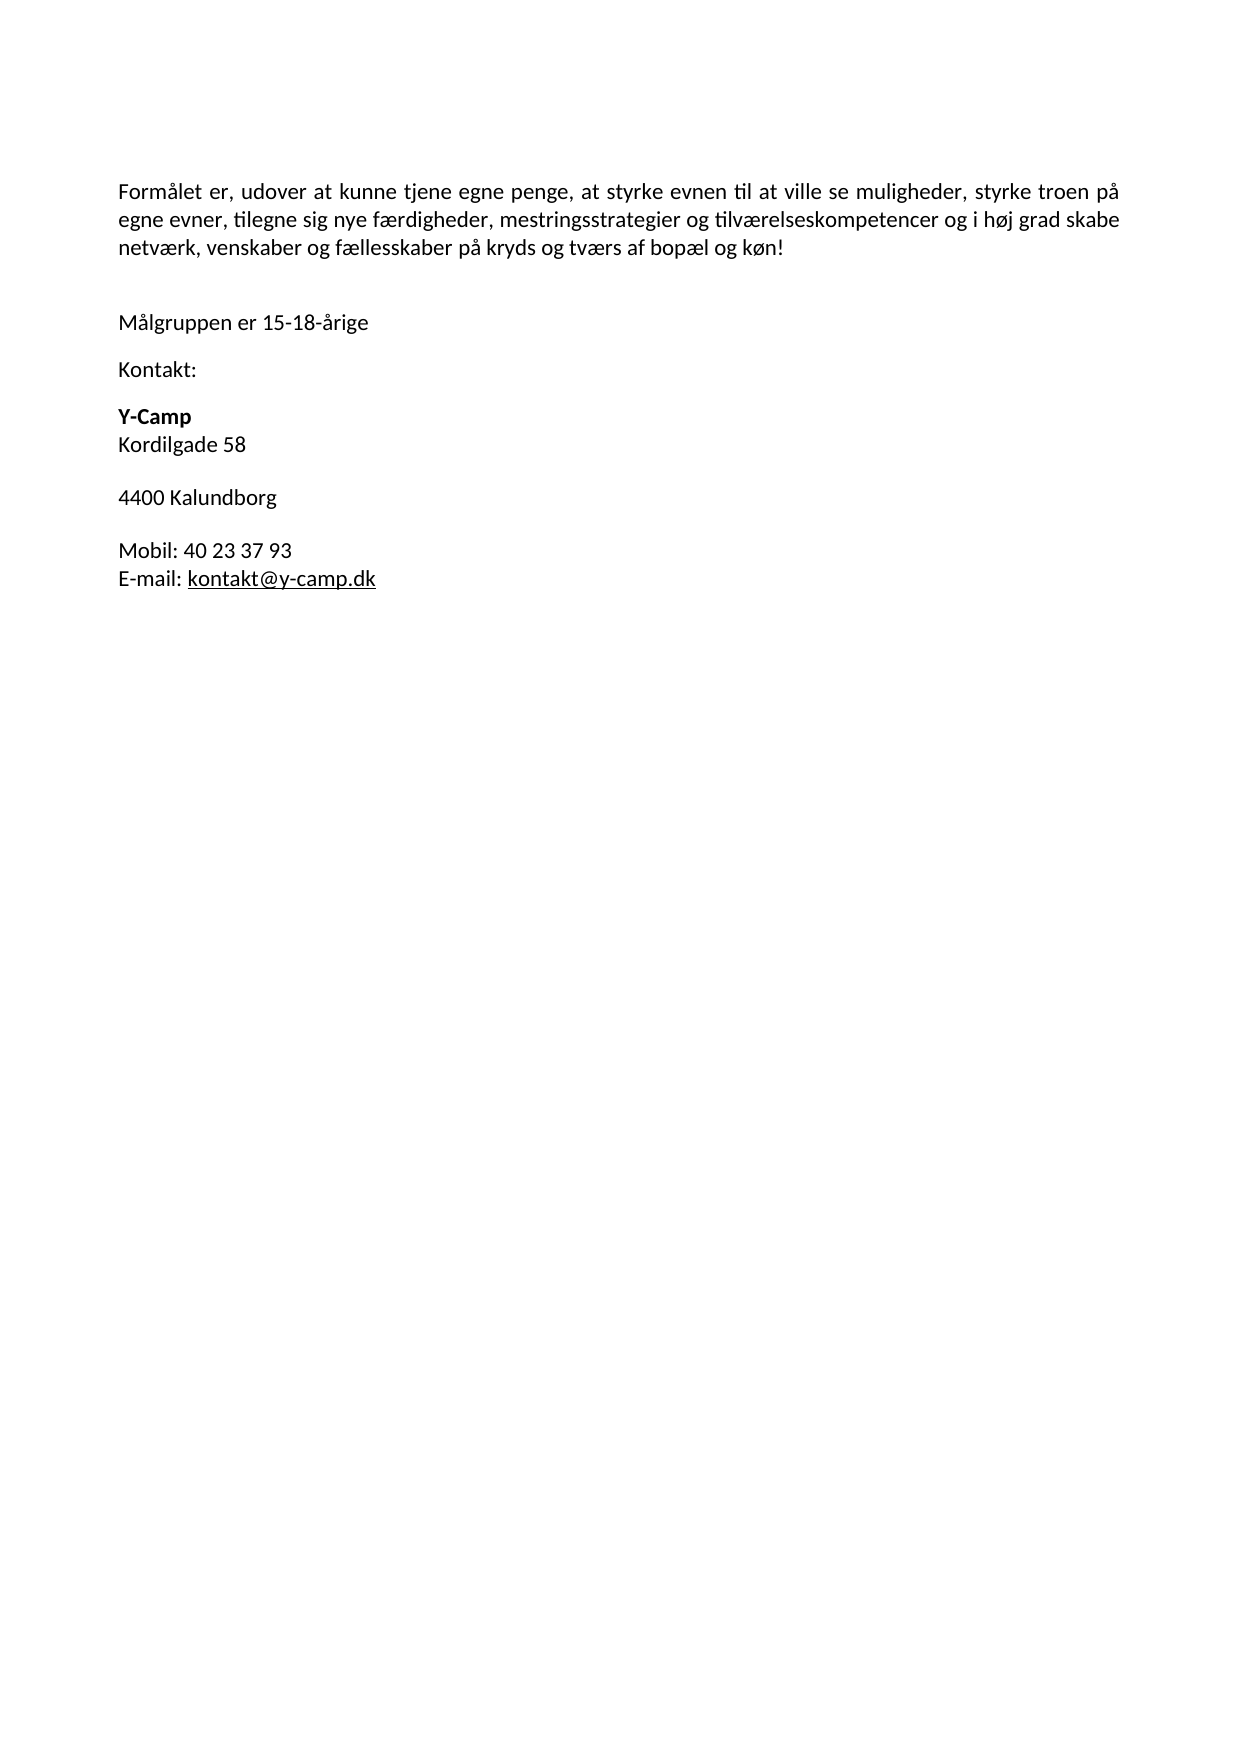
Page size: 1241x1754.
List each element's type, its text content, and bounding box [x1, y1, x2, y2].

text Y-Camp Kordilgade 58 [118, 402, 1122, 458]
text 4400 Kalundborg [118, 483, 1122, 511]
text Mobil: 40 23 37 93 E-mail: kontakt@y-camp.dk [118, 536, 1122, 592]
text Formålet er, udover at kunne tjene egne penge, at styrke evnen til at ville se muligheder, styrke troen på egne evner, tilegne sig nye færdigheder, mestringsstrategier og tilværelseskompetencer og i høj grad skabe netværk, venskaber og fællesskaber på kryds og tværs af bopæl og køn! [118, 177, 1122, 261]
text Kontakt: [118, 355, 1122, 383]
text Målgruppen er 15-18-årige [118, 308, 1122, 336]
